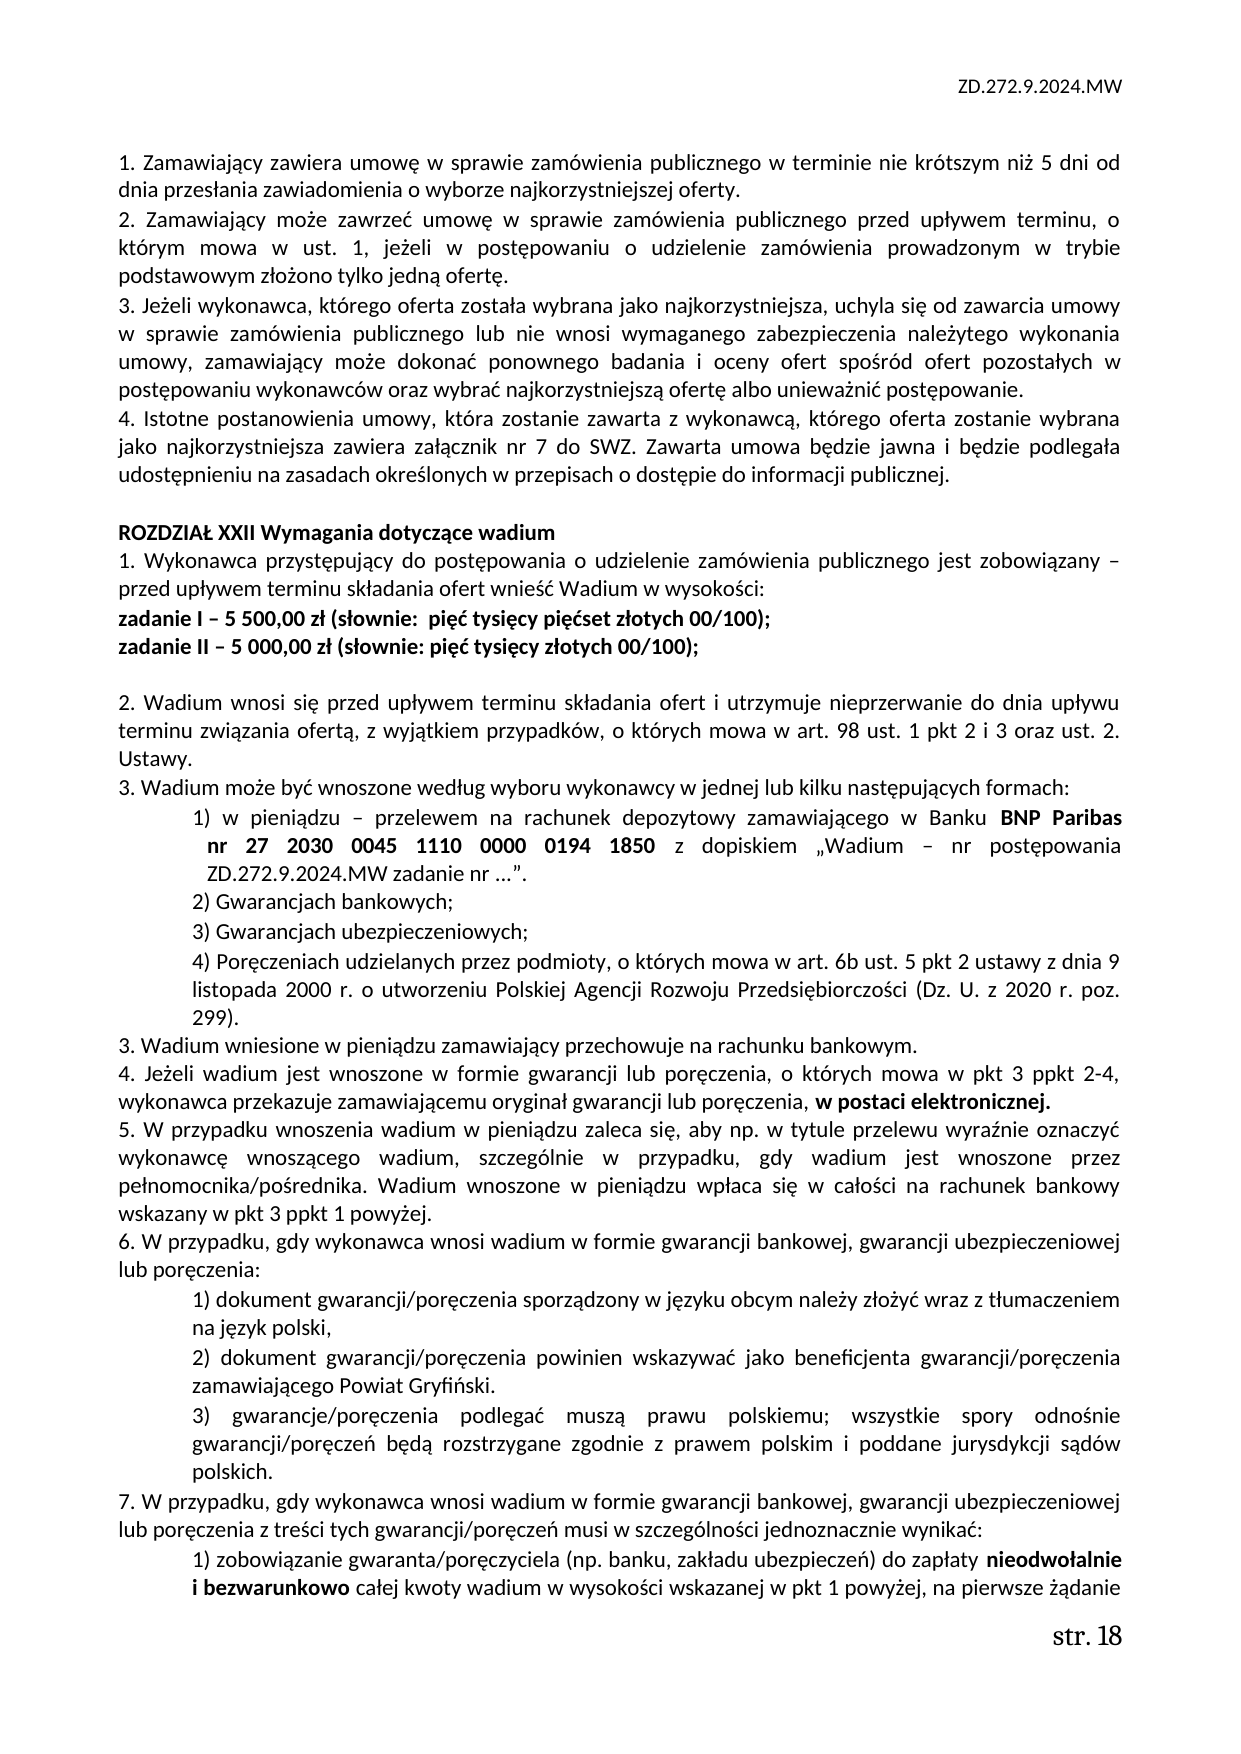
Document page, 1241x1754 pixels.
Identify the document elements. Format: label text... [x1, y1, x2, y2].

text zadanie I – 5 500,00 zł (słownie: pięć tysięcy pięćset złotych 00/100); [118, 604, 1122, 632]
text 2) Gwarancjach bankowych; [118, 887, 1122, 915]
text 1) w pieniądzu – przelewem na rachunek depozytowy zamawiającego w Banku BNP Paribas nr 27 2030 0045 1110 0000 0194 1850 z dopiskiem „Wadium – nr postępowania ZD.272.9.2024.MW zadanie nr ...”. [192, 803, 1122, 887]
text 7. W przypadku, gdy wykonawca wnosi wadium w formie gwarancji bankowej, gwarancji ubezpieczeniowej lub poręczenia z treści tych gwarancji/poręczeń musi w szczególności jednoznacznie wynikać: [118, 1487, 1122, 1543]
text 3. Wadium może być wnoszone według wyboru wykonawcy w jednej lub kilku następujących formach: [118, 773, 1122, 801]
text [192, 1545, 1122, 1601]
text 6. W przypadku, gdy wykonawca wnosi wadium w formie gwarancji bankowej, gwarancji ubezpieczeniowej lub poręczenia: [118, 1227, 1122, 1283]
text 1) dokument gwarancji/poręczenia sporządzony w języku obcym należy złożyć wraz z tłumaczeniem na język polski, [192, 1285, 1122, 1341]
text 4. Jeżeli wadium jest wnoszone w formie gwarancji lub poręczenia, o których mowa w pkt 3 ppkt 2-4, wykonawca przekazuje zamawiającemu oryginał gwarancji lub poręczenia, w postaci elektronicznej. [118, 1059, 1122, 1115]
text 3. Jeżeli wykonawca, którego oferta została wybrana jako najkorzystniejsza, uchyla się od zawarcia umowy w sprawie zamówienia publicznego lub nie wnosi wymaganego zabezpieczenia należytego wykonania umowy, zamawiający może dokonać ponownego badania i oceny ofert spośród ofert pozostałych w postępowaniu wykonawców oraz wybrać najkorzystniejszą ofertę albo unieważnić postępowanie. [118, 291, 1122, 403]
text 3. Wadium wniesione w pieniądzu zamawiający przechowuje na rachunku bankowym. [118, 1031, 1122, 1059]
text 3) gwarancje/poręczenia podlegać muszą prawu polskiemu; wszystkie spory odnośnie gwarancji/poręczeń będą rozstrzygane zgodnie z prawem polskim i poddane jurysdykcji sądów polskich. [192, 1401, 1122, 1485]
text 2. Zamawiający może zawrzeć umowę w sprawie zamówienia publicznego przed upływem terminu, o którym mowa w ust. 1, jeżeli w postępowaniu o udzielenie zamówienia prowadzonym w trybie podstawowym złożono tylko jedną ofertę. [118, 205, 1122, 289]
text 3) Gwarancjach ubezpieczeniowych; [118, 917, 1122, 945]
text 5. W przypadku wnoszenia wadium w pieniądzu zaleca się, aby np. w tytule przelewu wyraźnie oznaczyć wykonawcę wnoszącego wadium, szczególnie w przypadku, gdy wadium jest wnoszone przez pełnomocnika/pośrednika. Wadium wnoszone w pieniądzu wpłaca się w całości na rachunek bankowy wskazany w pkt 3 ppkt 1 powyżej. [118, 1115, 1122, 1227]
text 2) dokument gwarancji/poręczenia powinien wskazywać jako beneficjenta gwarancji/poręczenia zamawiającego Powiat Gryfiński. [192, 1343, 1122, 1399]
text ROZDZIAŁ XXII Wymagania dotyczące wadium [118, 518, 1122, 546]
text zadanie II – 5 000,00 zł (słownie: pięć tysięcy złotych 00/100); [118, 632, 1122, 660]
text 1. Zamawiający zawiera umowę w sprawie zamówienia publicznego w terminie nie krótszym niż 5 dni od dnia przesłania zawiadomienia o wyborze najkorzystniejszej oferty. [118, 148, 1122, 204]
text 4) Poręczeniach udzielanych przez podmioty, o których mowa w art. 6b ust. 5 pkt 2 ustawy z dnia 9 listopada 2000 r. o utworzeniu Polskiej Agencji Rozwoju Przedsiębiorczości (Dz. U. z 2020 r. poz. 299). [192, 947, 1122, 1031]
text 1. Wykonawca przystępujący do postępowania o udzielenie zamówienia publicznego jest zobowiązany – przed upływem terminu składania ofert wnieść Wadium w wysokości: [118, 546, 1122, 602]
text 4. Istotne postanowienia umowy, która zostanie zawarta z wykonawcą, którego oferta zostanie wybrana jako najkorzystniejsza zawiera załącznik nr 7 do SWZ. Zawarta umowa będzie jawna i będzie podlegała udostępnieniu na zasadach określonych w przepisach o dostępie do informacji publicznej. [118, 404, 1122, 488]
text 2. Wadium wnosi się przed upływem terminu składania ofert i utrzymuje nieprzerwanie do dnia upływu terminu związania ofertą, z wyjątkiem przypadków, o których mowa w art. 98 ust. 1 pkt 2 i 3 oraz ust. 2. Ustawy. [118, 688, 1122, 772]
